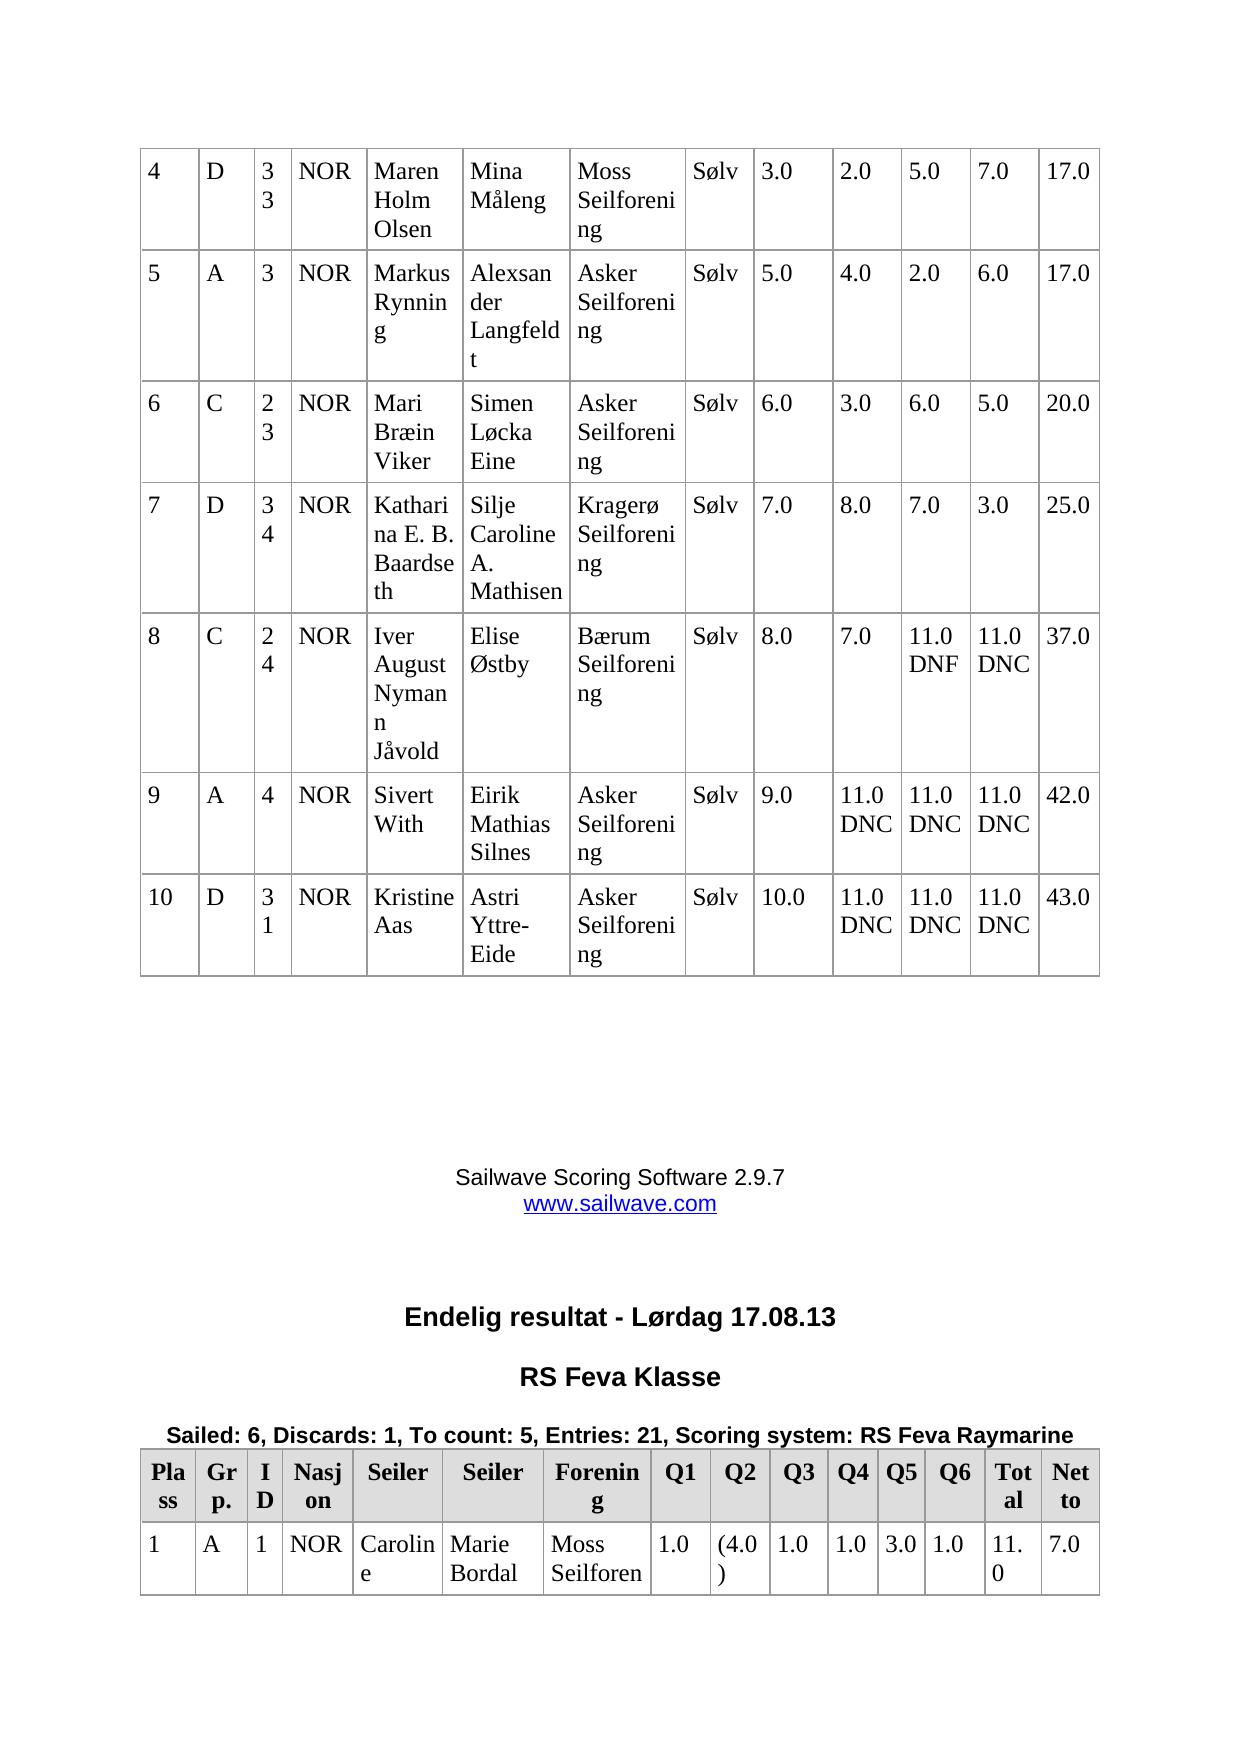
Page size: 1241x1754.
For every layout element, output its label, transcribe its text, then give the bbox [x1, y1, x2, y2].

table_cell NOR [292, 614, 366, 771]
table_cell A [196, 1523, 247, 1594]
table_cell 34 [255, 483, 291, 612]
text Sailwave Scoring Software 2.9.7 www.sailwave.com [148, 1163, 1093, 1216]
table_cell Astri Yttre-Eide [464, 875, 569, 975]
table_cell 6.0 [755, 382, 832, 482]
table_header ID [248, 1450, 282, 1521]
table_cell 11.0 DNC [834, 875, 901, 975]
table_header Q3 [771, 1450, 827, 1521]
table_cell NOR [292, 251, 366, 380]
table_cell Maren Holm Olsen [368, 149, 462, 249]
table_cell A [200, 773, 254, 873]
table_cell 3 [255, 251, 291, 380]
table_cell Kristine Aas [368, 875, 462, 975]
table_cell 5.0 [902, 149, 970, 249]
table_cell 8.0 [755, 614, 832, 771]
table_cell D [200, 483, 254, 612]
table_cell D [200, 875, 254, 975]
table_cell NOR [292, 875, 366, 975]
table_cell 5.0 [755, 251, 832, 380]
table_cell 1.0 [926, 1523, 984, 1594]
table_cell 17.0 [1040, 251, 1099, 380]
table_cell NOR [283, 1523, 352, 1594]
table_cell 7.0 [755, 483, 832, 612]
table_cell 25.0 [1040, 483, 1099, 612]
table_cell 7 [141, 483, 198, 612]
table_header Q2 [711, 1450, 769, 1521]
table_cell C [200, 614, 254, 771]
table_cell 7.0 [834, 614, 901, 771]
table_cell 6.0 [971, 251, 1038, 380]
table_cell Asker Seilforening [571, 875, 685, 975]
table_header Total [986, 1450, 1041, 1521]
table_cell 6.0 [902, 382, 970, 482]
table_cell 5.0 [971, 382, 1038, 482]
table_cell 3.0 [834, 382, 901, 482]
table_cell 9 [141, 773, 198, 873]
table_header Plass [141, 1450, 195, 1521]
text RS Feva Klasse [148, 1361, 1093, 1392]
table_cell 17.0 [1040, 149, 1099, 249]
table_cell Markus Rynning [368, 251, 462, 380]
table_header Q4 [829, 1450, 877, 1521]
table_cell Moss Seilforening [544, 1523, 650, 1594]
table_cell 20.0 [1040, 382, 1099, 482]
table_header Q5 [879, 1450, 924, 1521]
table_cell NOR [292, 382, 366, 482]
table_cell Sivert With [368, 773, 462, 873]
table_cell Kragerø Seilforening [571, 483, 685, 612]
text Sailed: 6, Discards: 1, To count: 5, Entries: 21, Scoring system: RS Feva Raymarine [148, 1422, 1093, 1448]
table_cell Mina Måleng [464, 149, 569, 249]
table_cell 3.0 [971, 483, 1038, 612]
table_header Forening [544, 1450, 650, 1521]
table_cell 7.0 [902, 483, 970, 612]
table_cell 10 [141, 874, 198, 975]
table_cell 1.0 [829, 1523, 877, 1594]
table_cell 11.0 DNC [834, 773, 901, 873]
table_cell Katharina E. B. Baardseth [368, 483, 462, 612]
table_cell 1.0 [652, 1523, 710, 1594]
table_cell Iver August Nymann Jåvold [368, 614, 462, 771]
table_cell Mari Bræin Viker [368, 382, 462, 482]
table_cell D [200, 149, 254, 249]
table_header Seiler [443, 1450, 543, 1521]
table_cell Silje Caroline A. Mathisen [464, 483, 569, 612]
table_cell 31 [255, 875, 291, 975]
table_header Netto [1042, 1450, 1099, 1521]
table_cell 1.0 [771, 1523, 827, 1594]
table_cell Eirik Mathias Silnes [464, 773, 569, 873]
table_cell 3.0 [755, 149, 832, 249]
table_cell Asker Seilforening [571, 382, 685, 482]
table_cell Moss Seilforening [571, 149, 685, 249]
table_cell A [200, 251, 254, 380]
table_cell Caroline Heiberg [354, 1523, 442, 1594]
table_cell 8.0 [834, 483, 901, 612]
table_cell 33 [255, 149, 291, 249]
table_cell Asker Seilforening [571, 773, 685, 873]
table_cell 5 [141, 250, 198, 380]
table_cell 7.0 [1042, 1523, 1099, 1594]
table_cell Marie Bordal [443, 1523, 543, 1594]
table_cell 8 [141, 613, 198, 771]
table_cell 7.0 [971, 149, 1038, 249]
table_cell NOR [292, 773, 366, 873]
table_cell Sølv [686, 382, 753, 482]
table_cell 1 [248, 1523, 282, 1594]
table_header Grp. [196, 1450, 247, 1521]
table_cell 10.0 [755, 875, 832, 975]
text Endelig resultat - Lørdag 17.08.13 [148, 1301, 1093, 1332]
table_cell Sølv [686, 483, 753, 612]
table_cell 2.0 [902, 251, 970, 380]
table_cell 37.0 [1040, 614, 1099, 771]
table_header Nasjon [283, 1450, 352, 1521]
table_cell (4.0) [711, 1523, 769, 1594]
table_cell Elise Østby [464, 614, 569, 771]
table_cell 11.0 DNC [971, 773, 1038, 873]
table_cell 24 [255, 614, 291, 771]
table_cell 3.0 [879, 1523, 924, 1594]
table_header Seiler [354, 1450, 442, 1521]
table_cell 4.0 [834, 251, 901, 380]
table_cell 4 [141, 149, 198, 249]
table_cell 11.0 DNC [902, 875, 970, 975]
table_cell Sølv [686, 614, 753, 771]
table_cell 2.0 [834, 149, 901, 249]
table_cell 11.0 [986, 1523, 1041, 1594]
table_cell NOR [292, 149, 366, 249]
table_cell C [200, 382, 254, 482]
table_cell Asker Seilforening [571, 251, 685, 380]
table_cell Bærum Seilforening [571, 614, 685, 771]
table_header Q6 [926, 1450, 984, 1521]
table_cell 9.0 [755, 773, 832, 873]
table_cell 43.0 [1040, 875, 1099, 975]
table_cell Sølv [686, 875, 753, 975]
table_cell 4 [255, 773, 291, 873]
table_cell 11.0 DNF [902, 614, 970, 771]
table_cell 42.0 [1040, 773, 1099, 873]
table_cell 11.0 DNC [902, 773, 970, 873]
table_cell Sølv [686, 251, 753, 380]
table_cell 23 [255, 382, 291, 482]
table_cell 11.0 DNC [971, 875, 1038, 975]
table_cell 6 [141, 381, 198, 482]
table_cell 1 [141, 1522, 195, 1594]
table_cell Alexsander Langfeldt [464, 251, 569, 380]
table_cell Simen Løcka Eine [464, 382, 569, 482]
table_header Q1 [652, 1450, 710, 1521]
table_cell Sølv [686, 773, 753, 873]
table_cell NOR [292, 483, 366, 612]
table_cell 11.0 DNC [971, 614, 1038, 771]
table_cell Sølv [686, 149, 753, 249]
